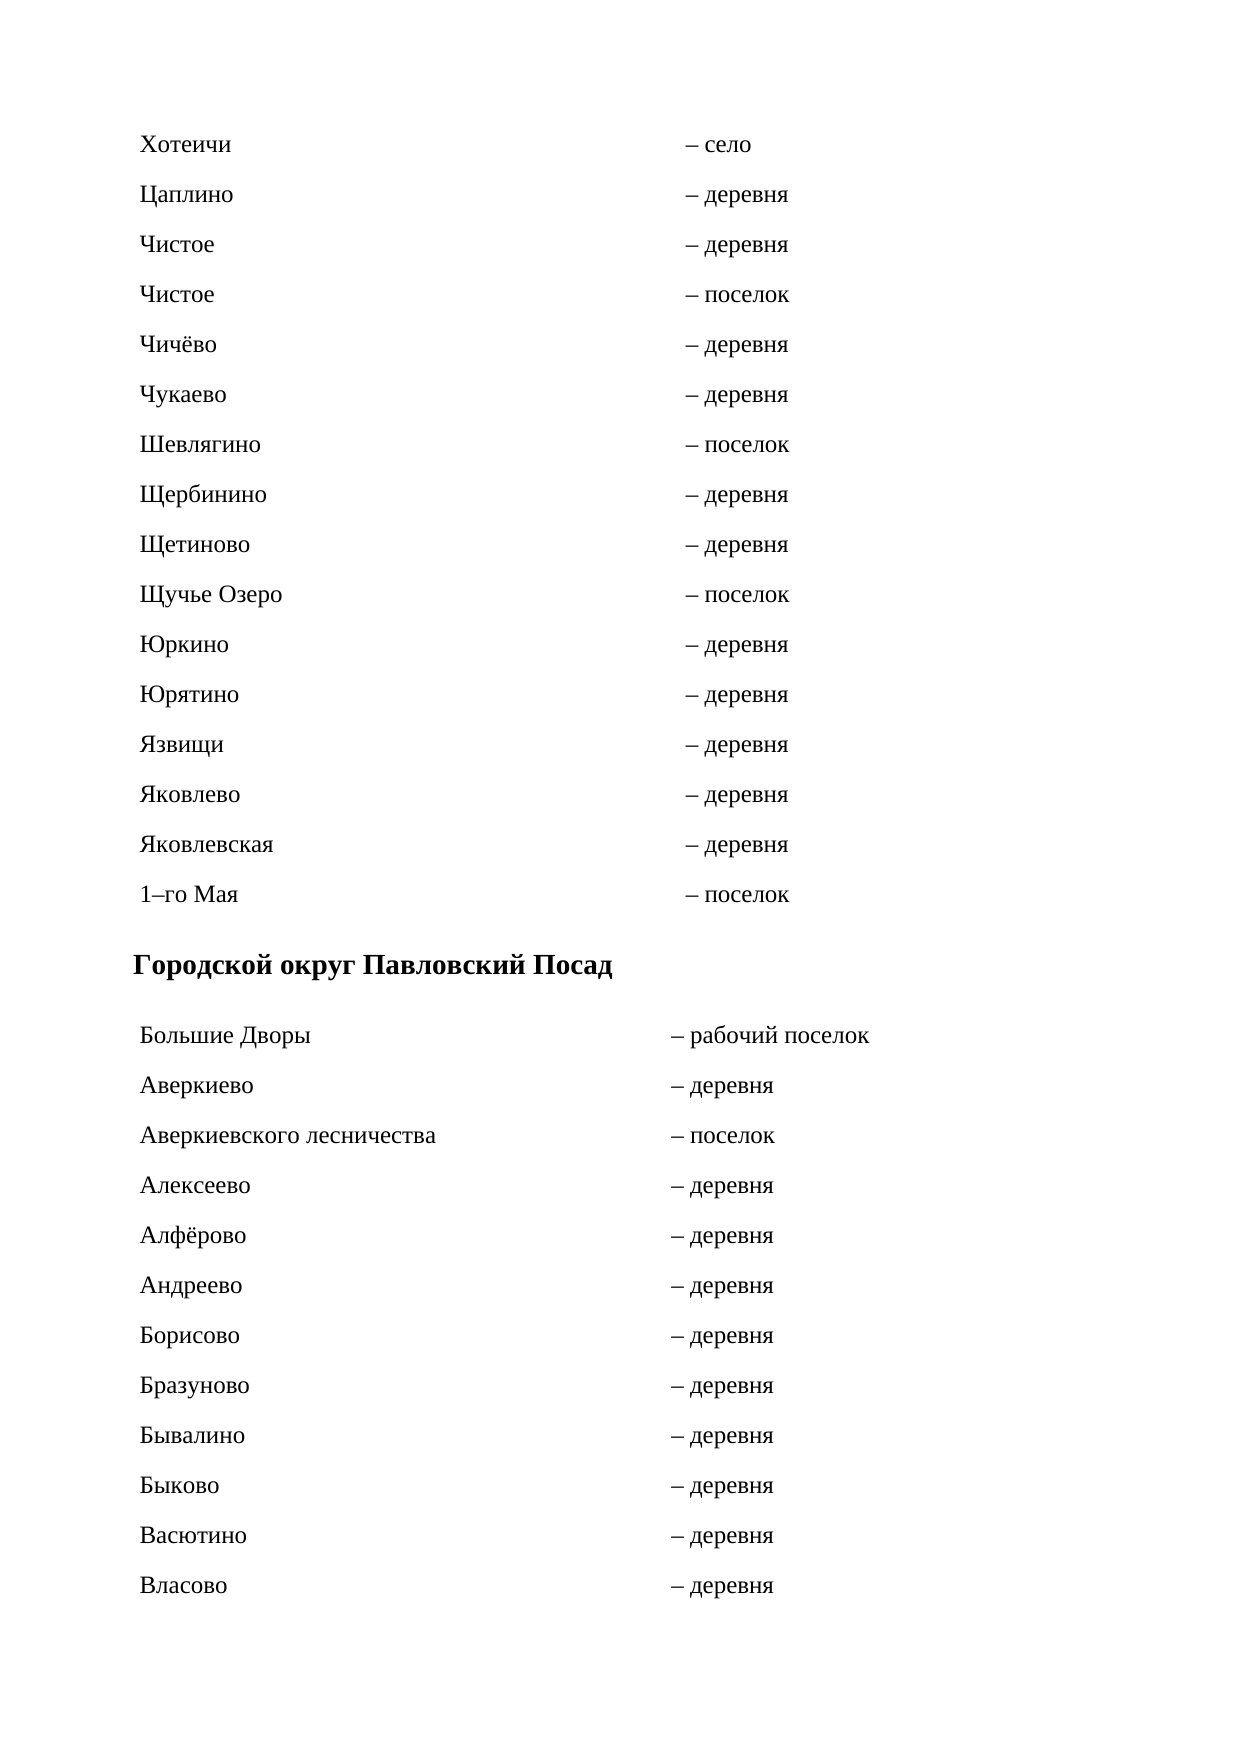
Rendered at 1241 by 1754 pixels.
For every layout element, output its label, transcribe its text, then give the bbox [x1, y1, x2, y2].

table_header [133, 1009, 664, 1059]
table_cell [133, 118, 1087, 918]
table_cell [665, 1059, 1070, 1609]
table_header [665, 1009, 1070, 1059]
text Городской округ Павловский Посад [133, 947, 1240, 980]
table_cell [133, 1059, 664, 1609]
